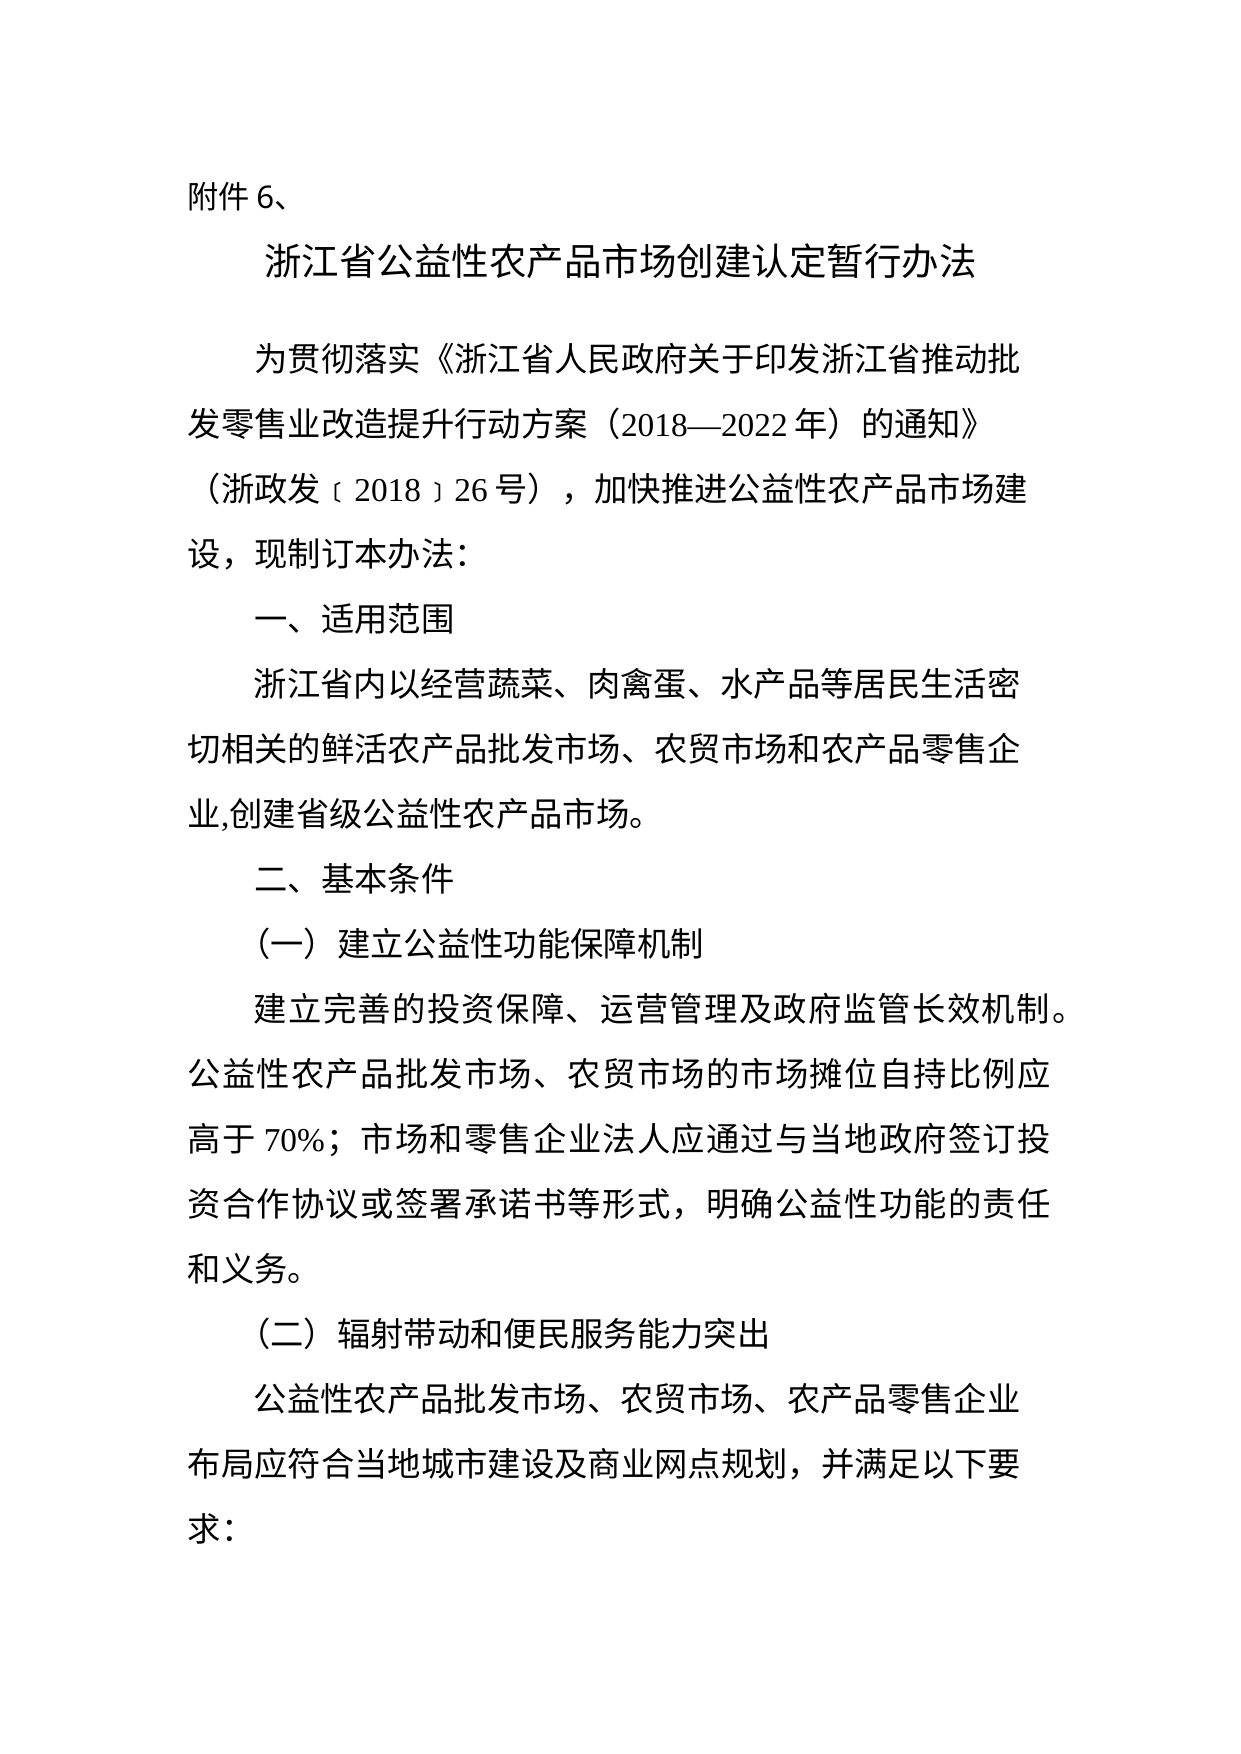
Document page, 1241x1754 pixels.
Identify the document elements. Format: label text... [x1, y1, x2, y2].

text 附件6、 [187, 162, 1053, 227]
text 浙江省公益性农产品市场创建认定暂行办法 [187, 227, 1053, 292]
text （一）建立公益性功能保障机制 [187, 909, 1053, 974]
text 浙江省内以经营蔬菜、肉禽蛋、水产品等居民生活密切相关的鲜活农产品批发市场、农贸市场和农产品零售企业,创建省级公益性农产品市场。 [187, 649, 1053, 844]
text 为贯彻落实《浙江省人民政府关于印发浙江省推动批发零售业改造提升行动方案（2018—2022年）的通知》（浙政发﹝2018﹞26号），加快推进公益性农产品市场建设，现制订本办法： [187, 324, 1053, 584]
text 二、基本条件 [187, 844, 1053, 909]
text （二）辐射带动和便民服务能力突出 [187, 1299, 1053, 1364]
text 一、适用范围 [187, 584, 1053, 649]
text 公益性农产品批发市场、农贸市场、农产品零售企业布局应符合当地城市建设及商业网点规划，并满足以下要求： [187, 1364, 1053, 1559]
text 建立完善的投资保障、运营管理及政府监管长效机制。公益性农产品批发市场、农贸市场的市场摊位自持比例应高于70%；市场和零售企业法人应通过与当地政府签订投资合作协议或签署承诺书等形式，明确公益性功能的责任和义务。 [187, 974, 1053, 1299]
